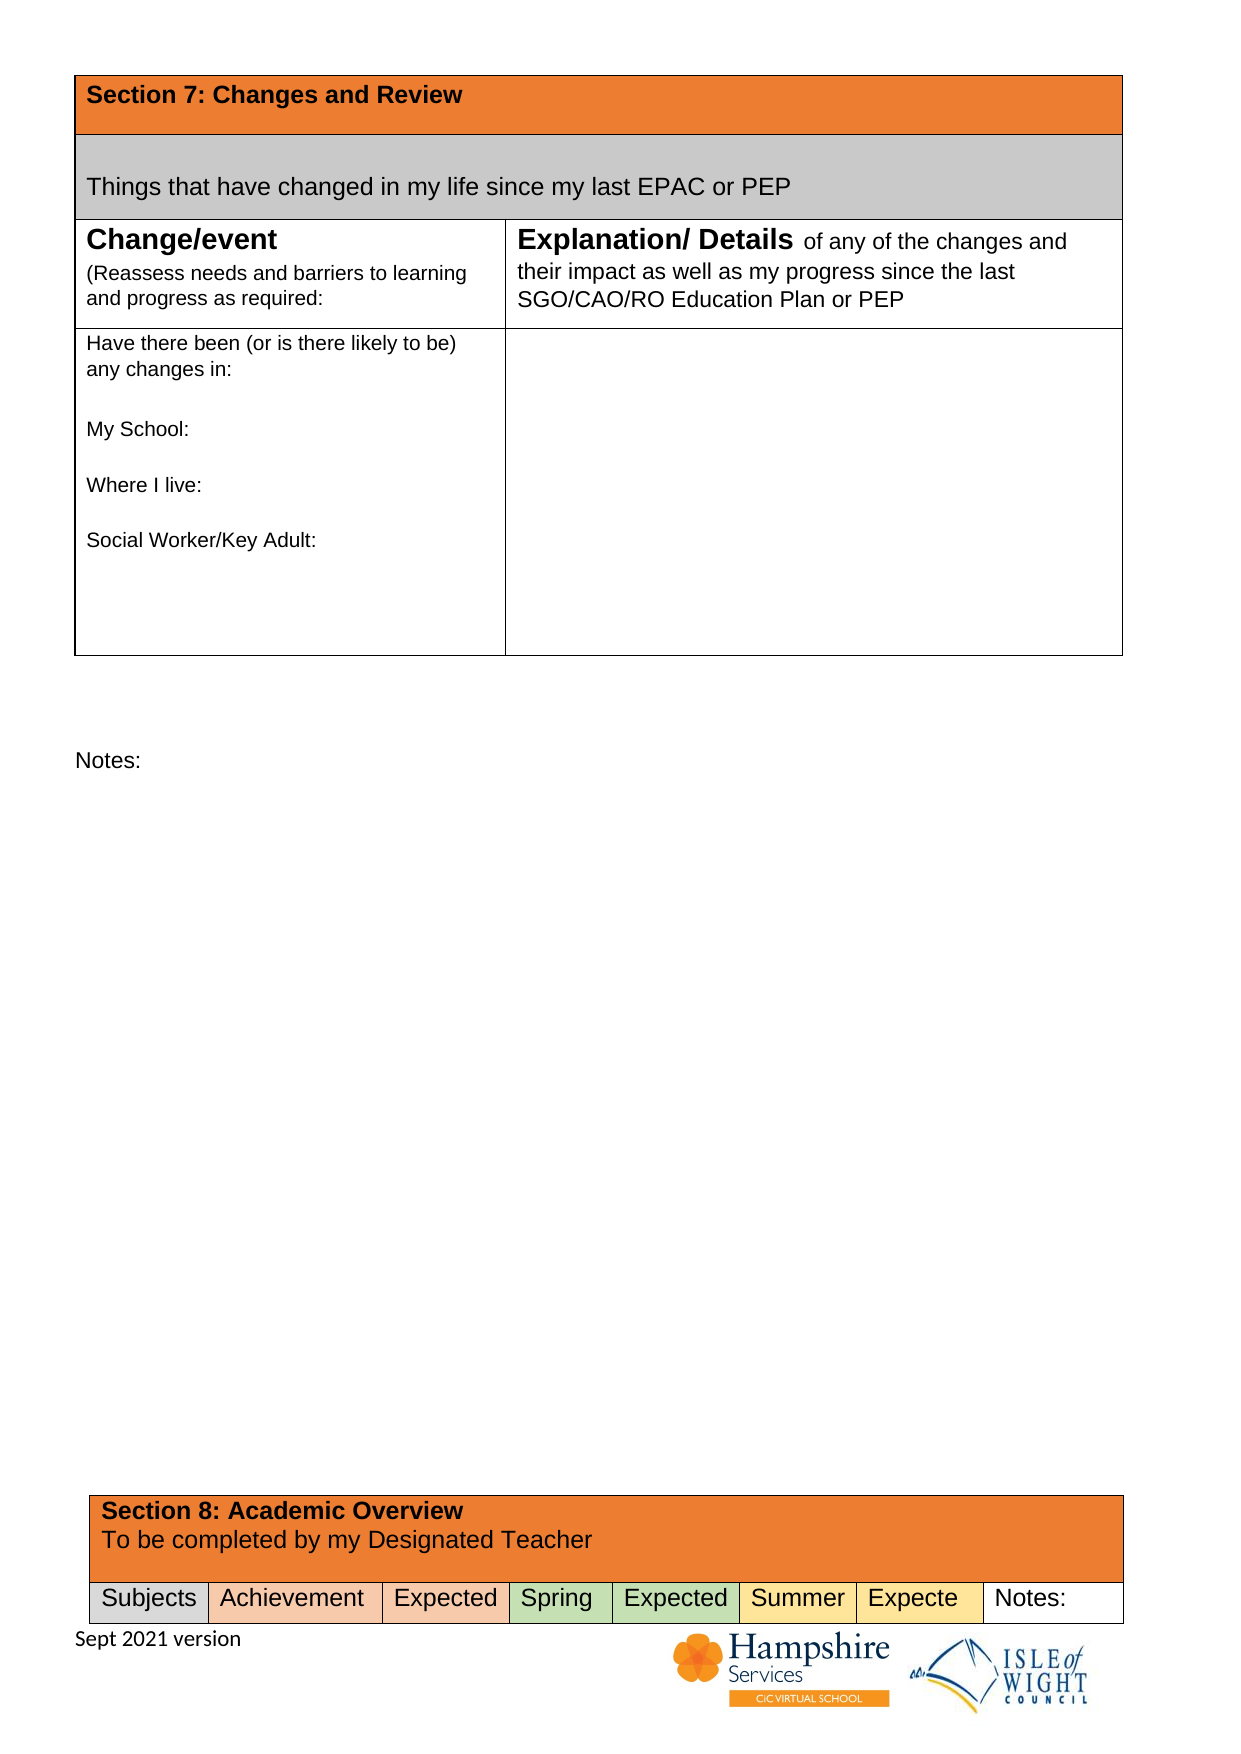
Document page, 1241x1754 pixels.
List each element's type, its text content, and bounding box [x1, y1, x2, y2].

table_cell Things that have changed in my life since my last EPAC or PEP [76, 171, 1122, 219]
table_cell Notes: [984, 1583, 1123, 1623]
text Notes: [75, 747, 1165, 773]
table_cell Spring Level [510, 1583, 612, 1623]
table_cell [76, 135, 1122, 171]
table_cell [857, 1583, 983, 1623]
table_header Section 8: Academic Overview To be completed by my Designated Teacher [90, 1496, 1123, 1582]
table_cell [613, 1583, 739, 1623]
table_cell [506, 329, 1122, 655]
table_header Section 7: Changes and Review [76, 76, 1122, 134]
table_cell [383, 1583, 509, 1623]
table_cell Explanation/ Details of any of the changes and their impact as well as my progress since the last SGO/CAO/RO Education Plan or PEP [506, 220, 1122, 327]
table_cell Summer Level [740, 1583, 856, 1623]
table_cell Change/event (Reassess needs and barriers to learning and progress as required: [76, 220, 505, 327]
table_cell Subjects [90, 1583, 208, 1623]
picture [907, 1632, 1222, 1726]
picture [666, 1625, 896, 1714]
table_cell Have there been (or is there likely to be) any changes in: My School: Where I live: Social Worker/Key Adult: [76, 329, 505, 655]
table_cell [209, 1583, 382, 1623]
